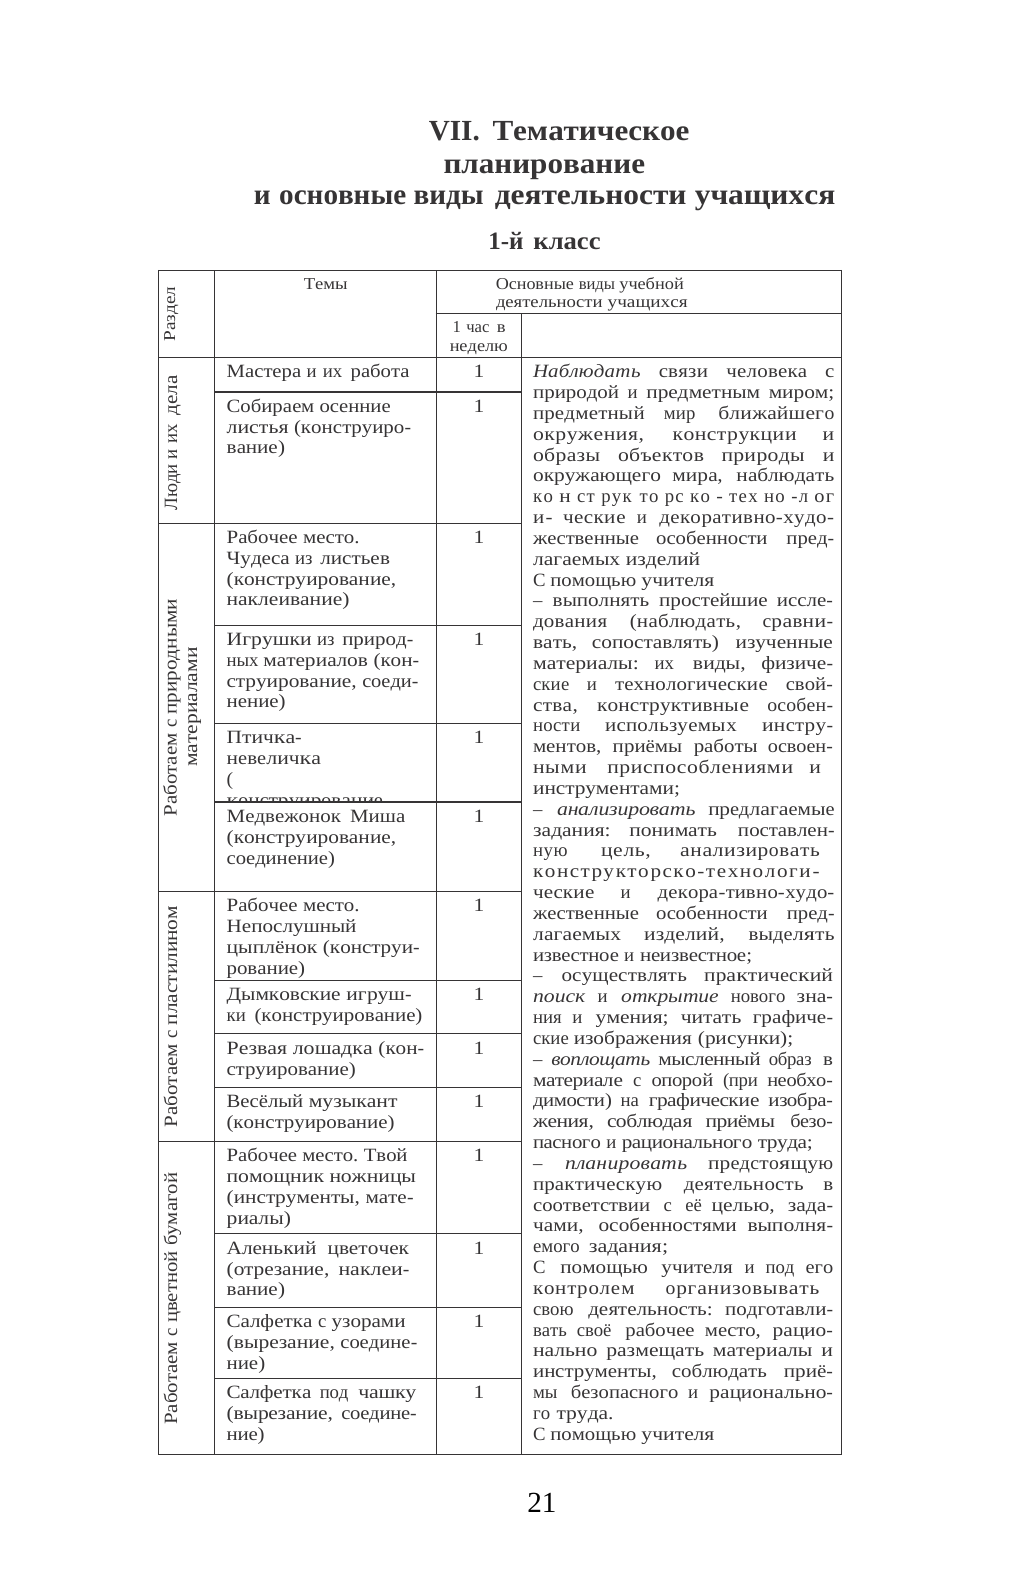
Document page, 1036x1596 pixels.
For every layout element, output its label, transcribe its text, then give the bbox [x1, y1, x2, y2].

table_cell Рабочее место. Твой помощник ножницы (инструменты, мате- риалы) [215, 1142, 436, 1233]
table_cell Аленький цветочек (отрезание, наклеи- вание) [215, 1234, 436, 1307]
table_cell 1 [437, 524, 521, 624]
table_cell Дымковские игруш- ки (конструирование) [215, 981, 436, 1033]
table_cell Резвая лошадка (кон- струирование) [215, 1034, 436, 1087]
table_cell 1 [437, 1308, 521, 1378]
table_cell Собираем осенние листья (конструиро- вание) [215, 393, 436, 522]
table_cell 1 [437, 1142, 521, 1233]
table_cell Игрушки из природ- ных материалов (кон- струирование, соеди- нение) [215, 626, 436, 723]
table_cell [522, 314, 841, 357]
table_cell Рабочее место. Непослушный цыплёнок (конструи- рование) [215, 892, 436, 979]
table_cell Работаем с природными материалами [159, 524, 214, 891]
table_cell Рабочее место. Чудеса из листьев (конструирование, наклеивание) [215, 524, 436, 624]
table_header Раздел [159, 271, 214, 357]
table_cell Салфетка под чашку (вырезание, соедине- ние) [215, 1379, 436, 1454]
table_cell Наблюдать связи человека с природой и предметным миром; предметный мир ближайшего окружения, конструкции и образы объектов природы и окружающего мира, наблюдать ко н ст рук то рс ко - тех но -л ог и- ческие и декоративно-худо- жественные особенности пред- лагаемых изделий С помощью учителя – выполнять простейшие иссле- дования (наблюдать, сравни- вать, сопоставлять) изученные материалы: их виды, физиче- ские и технологические свой- ства, конструктивные особен- ности используемых инстру- ментов, приёмы работы освоен- ными приспособлениями и инструментами; – анализировать предлагаемые задания: понимать поставлен- ную цель, анализировать конструкторско-технологи- ческие и декора-тивно-худо- жественные особенности пред- лагаемых изделий, выделять известное и неизвестное; – осуществлять практический поиск и открытие нового зна- ния и умения; читать графиче- ские изображения (рисунки); – воплощать мысленный образ в материале с опорой (при необхо- димости) на графические изобра- жения, соблюдая приёмы безо- пасного и рационального труда; – планировать предстоящую практическую деятельность в соответствии с её целью, зада- чами, особенностями выполня- емого задания; С помощью учителя и под его контролем организовывать свою деятельность: подготавли- вать своё рабочее место, рацио- нально размещать материалы и инструменты, соблюдать приё- мы безопасного и рационально- го труда. С помощью учителя [522, 358, 841, 1454]
text 1-й класс [483, 226, 606, 255]
table_cell 1 [437, 1379, 521, 1454]
table_cell 1 час в неделю [437, 314, 521, 357]
table_cell 1 [437, 803, 521, 891]
table_cell Медвежонок Миша (конструирование, соединение) [215, 803, 436, 891]
text и основные виды деятельности учащихся [244, 180, 844, 211]
table_cell Мастера и их работа [215, 358, 436, 391]
table_cell 1 [437, 1234, 521, 1307]
table_cell Птичка-невеличка (конструирование, соединение) [215, 724, 436, 801]
table_cell 1 [437, 981, 521, 1033]
table_cell Работаем с цветной бумагой [159, 1142, 214, 1454]
table_header Темы [215, 271, 436, 357]
table_cell 1 [437, 626, 521, 723]
table_cell 1 [437, 393, 521, 522]
text VII. Тематическое планирование [302, 113, 786, 180]
table_cell 1 [437, 724, 521, 801]
table_cell Весёлый музыкант (конструирование) [215, 1088, 436, 1141]
table_cell 1 [437, 358, 521, 391]
table_cell 1 [437, 1088, 521, 1141]
table_cell Работаем с пластилином [159, 892, 214, 1141]
table_cell Люди и их дела [159, 358, 214, 522]
table_cell Салфетка с узорами (вырезание, соедине- ние) [215, 1308, 436, 1378]
table_cell 1 [437, 1034, 521, 1087]
table_header Основные виды учебной деятельности учащихся [437, 271, 841, 313]
table_cell 1 [437, 892, 521, 979]
